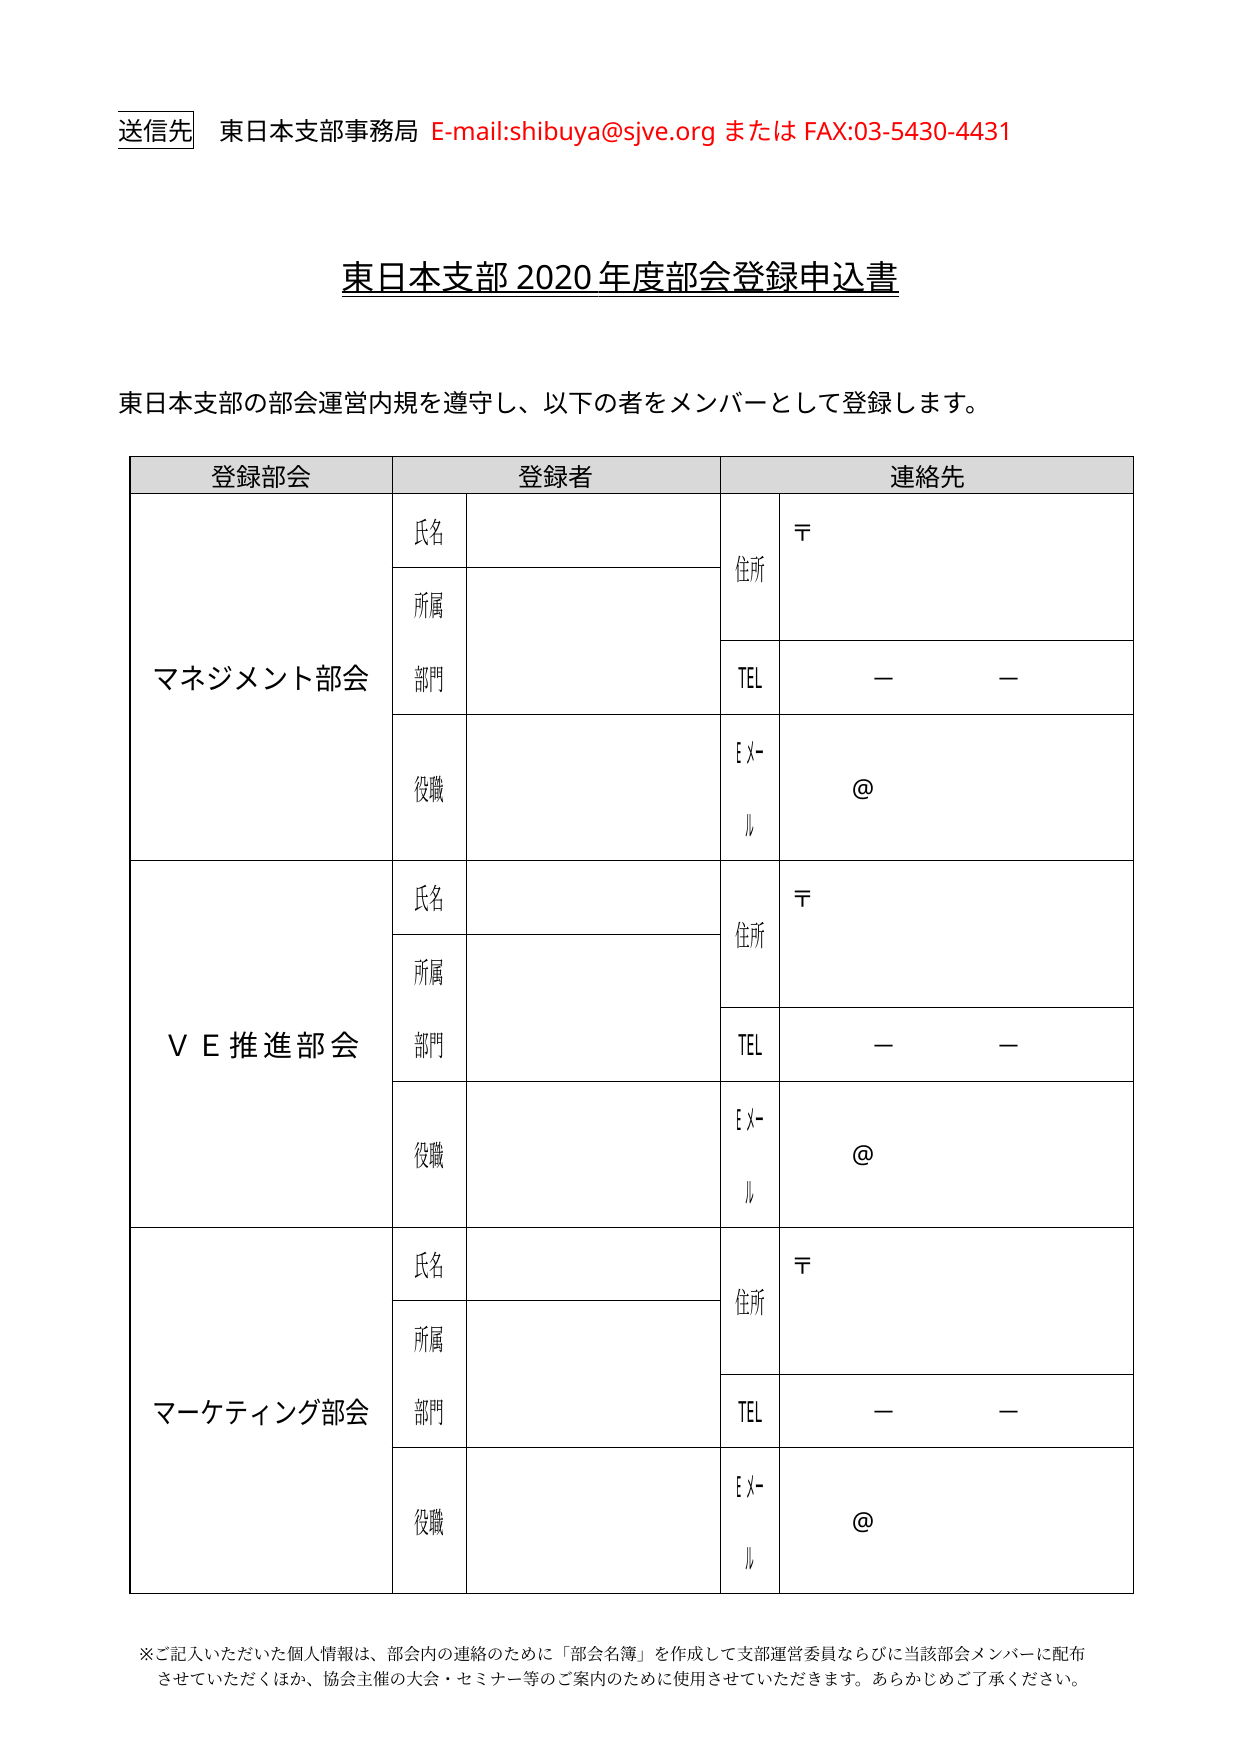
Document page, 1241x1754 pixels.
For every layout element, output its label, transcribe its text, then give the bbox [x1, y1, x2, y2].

table_cell － － [780, 1375, 1133, 1447]
table_cell マネジメント部会 [131, 494, 392, 860]
table_cell 部門 [393, 1007, 466, 1081]
table_cell Eメール [721, 715, 779, 860]
table_cell 役職 [393, 715, 466, 860]
table_cell 〒 [780, 494, 1133, 640]
table_cell 所属 [393, 935, 466, 1007]
table_cell [467, 861, 720, 933]
table_cell 住所 [721, 1228, 779, 1374]
table_cell [467, 1301, 720, 1447]
table_cell TEL [721, 1375, 779, 1447]
table_cell 氏名 [393, 861, 466, 933]
table_cell － － [780, 1008, 1133, 1081]
table_cell 役職 [393, 1448, 466, 1593]
table_cell [467, 715, 720, 860]
table_cell 住所 [721, 494, 779, 640]
table_cell 住所 [721, 861, 779, 1007]
table_cell 氏名 [393, 1228, 466, 1300]
table_cell 部門 [393, 640, 466, 714]
table_cell マーケティング部会 [131, 1228, 392, 1593]
table_cell @ [780, 1082, 1133, 1227]
table_cell 氏名 [393, 494, 466, 567]
table_cell [467, 568, 720, 714]
table_cell [467, 1448, 720, 1593]
table_cell ＶＥ推進部会 [131, 861, 392, 1227]
table_cell 部門 [393, 1374, 466, 1447]
table_cell 所属 [393, 568, 466, 640]
text 東日本支部 2020年度部会登録申込書 [118, 238, 1122, 311]
table_cell [467, 1228, 720, 1300]
table_cell [467, 494, 720, 567]
table_cell 所属 [393, 1301, 466, 1374]
table_cell 〒 [780, 861, 1133, 1007]
table_cell 〒 [780, 1228, 1133, 1374]
table_cell [467, 935, 720, 1081]
table_cell Eメール [721, 1082, 779, 1227]
table_header 連絡先 [721, 457, 1133, 493]
table_cell TEL [721, 641, 779, 714]
table_cell [467, 1082, 720, 1227]
table_cell TEL [721, 1008, 779, 1081]
text 東日本支部の部会運営内規を遵守し、以下の者をメンバーとして登録します。 [118, 383, 1122, 420]
table_cell @ [780, 1448, 1133, 1593]
table_cell Eメール [721, 1448, 779, 1593]
table_cell @ [780, 715, 1133, 860]
table_cell 役職 [393, 1082, 466, 1227]
table_header 登録者 [393, 457, 720, 493]
text 送信先 東日本支部事務局 E-mail:shibuya@sjve.org または FAX:03-5430-4431 [118, 93, 1122, 166]
table_header 登録部会 [131, 457, 392, 493]
table_cell － － [780, 641, 1133, 714]
